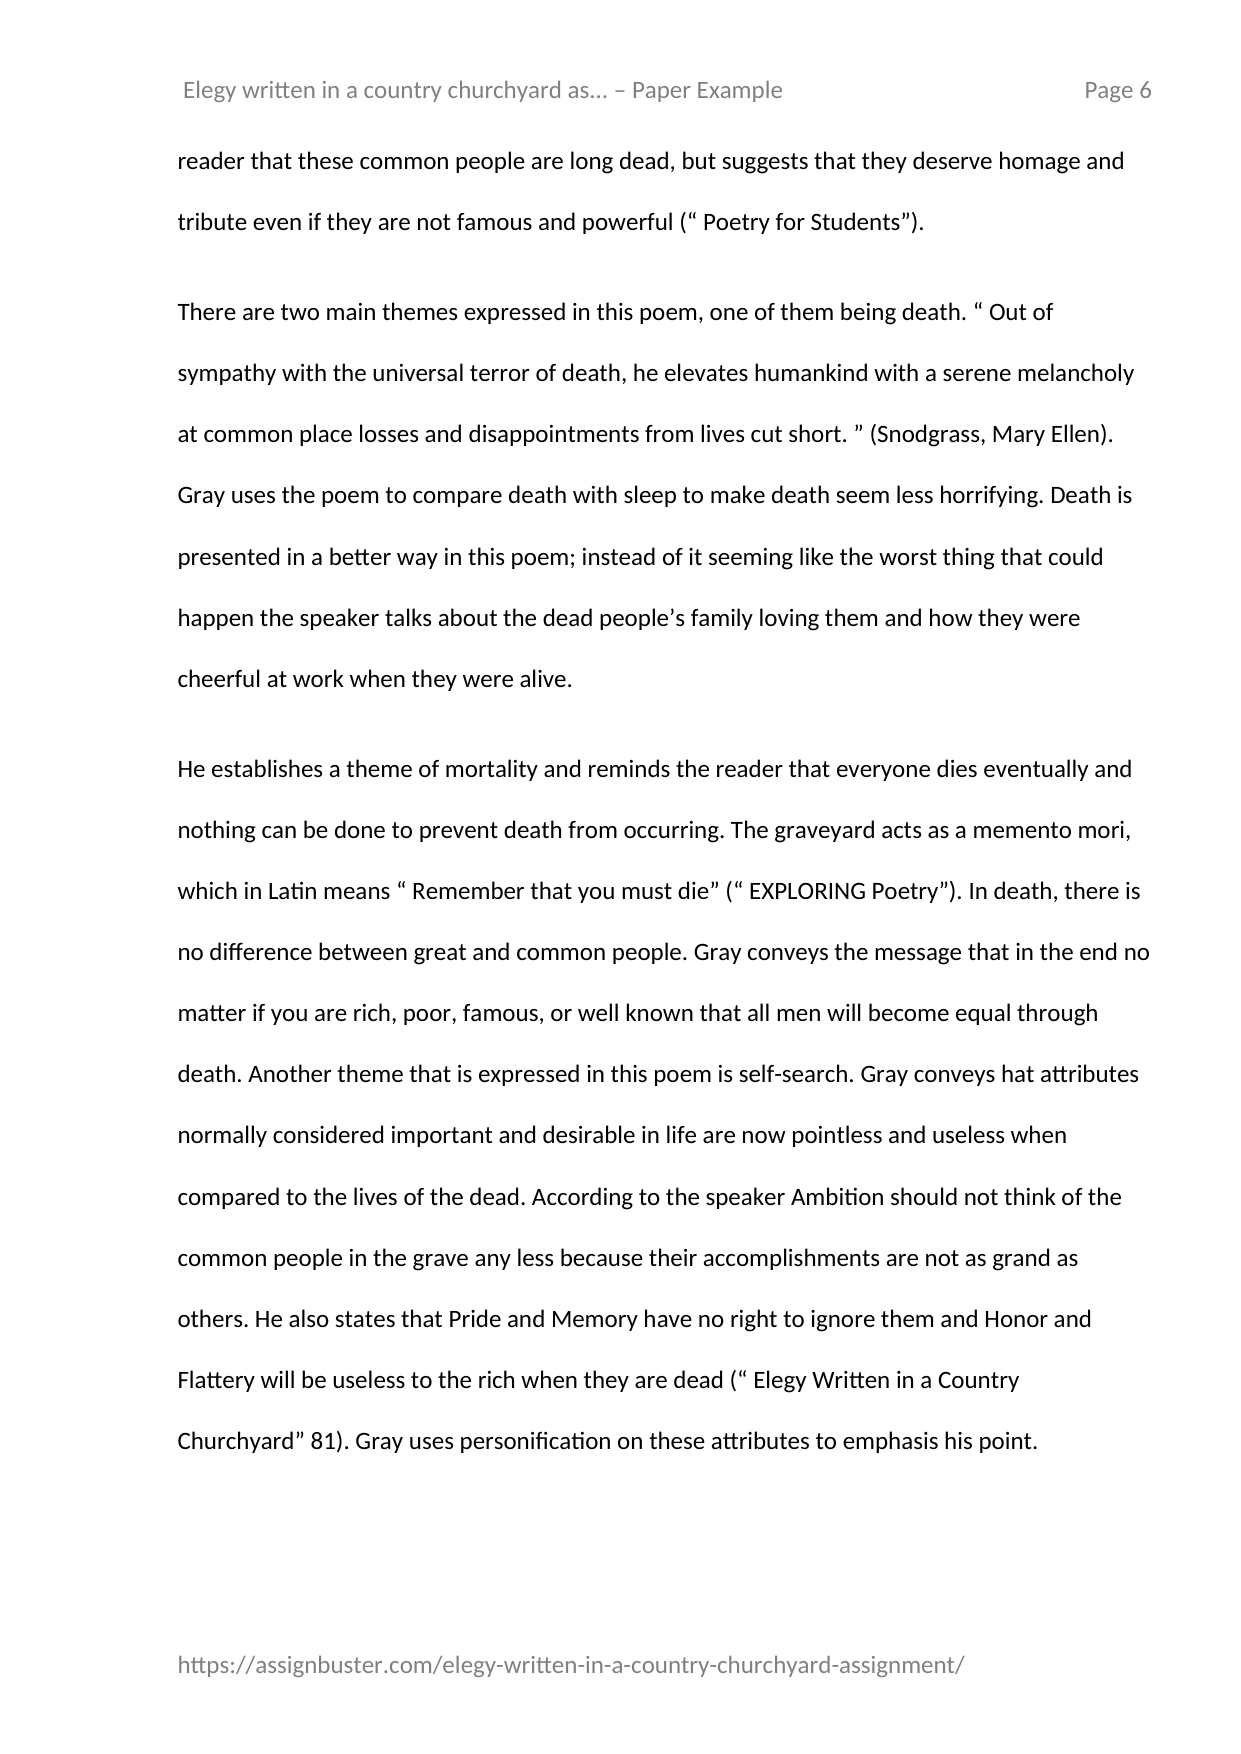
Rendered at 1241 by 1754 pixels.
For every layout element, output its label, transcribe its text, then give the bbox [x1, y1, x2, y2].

text There are two main themes expressed in this poem, one of them being death. “ Out of sympathy with the universal terror of death, he elevates humankind with a serene melancholy at common place losses and disappointments from lives cut short. ” (Snodgrass, Mary Ellen). Gray uses the poem to compare death with sleep to make death seem less horrifying. Death is presented in a better way in this poem; instead of it seeming like the worst thing that could happen the speaker talks about the dead people’s family loving them and how they were cheerful at work when they were alive. [177, 297, 1152, 693]
text He establishes a theme of mortality and reminds the reader that everyone dies eventually and nothing can be done to prevent death from occurring. The graveyard acts as a memento mori, which in Latin means “ Remember that you must die” (“ EXPLORING Poetry”). In death, there is no difference between great and common people. Gray conveys the message that in the end no matter if you are rich, poor, famous, or well known that all men will become equal through death. Another theme that is expressed in this poem is self-search. Gray conveys hat attributes normally considered important and desirable in life are now pointless and useless when compared to the lives of the dead. According to the speaker Ambition should not think of the common people in the grave any less because their accomplishments are not as grand as others. He also states that Pride and Memory have no right to ignore them and Honor and Flattery will be useless to the rich when they are dead (“ Elegy Written in a Country Churchyard” 81). Gray uses personification on these attributes to emphasis his point. [177, 753, 1152, 1455]
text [177, 145, 1152, 237]
